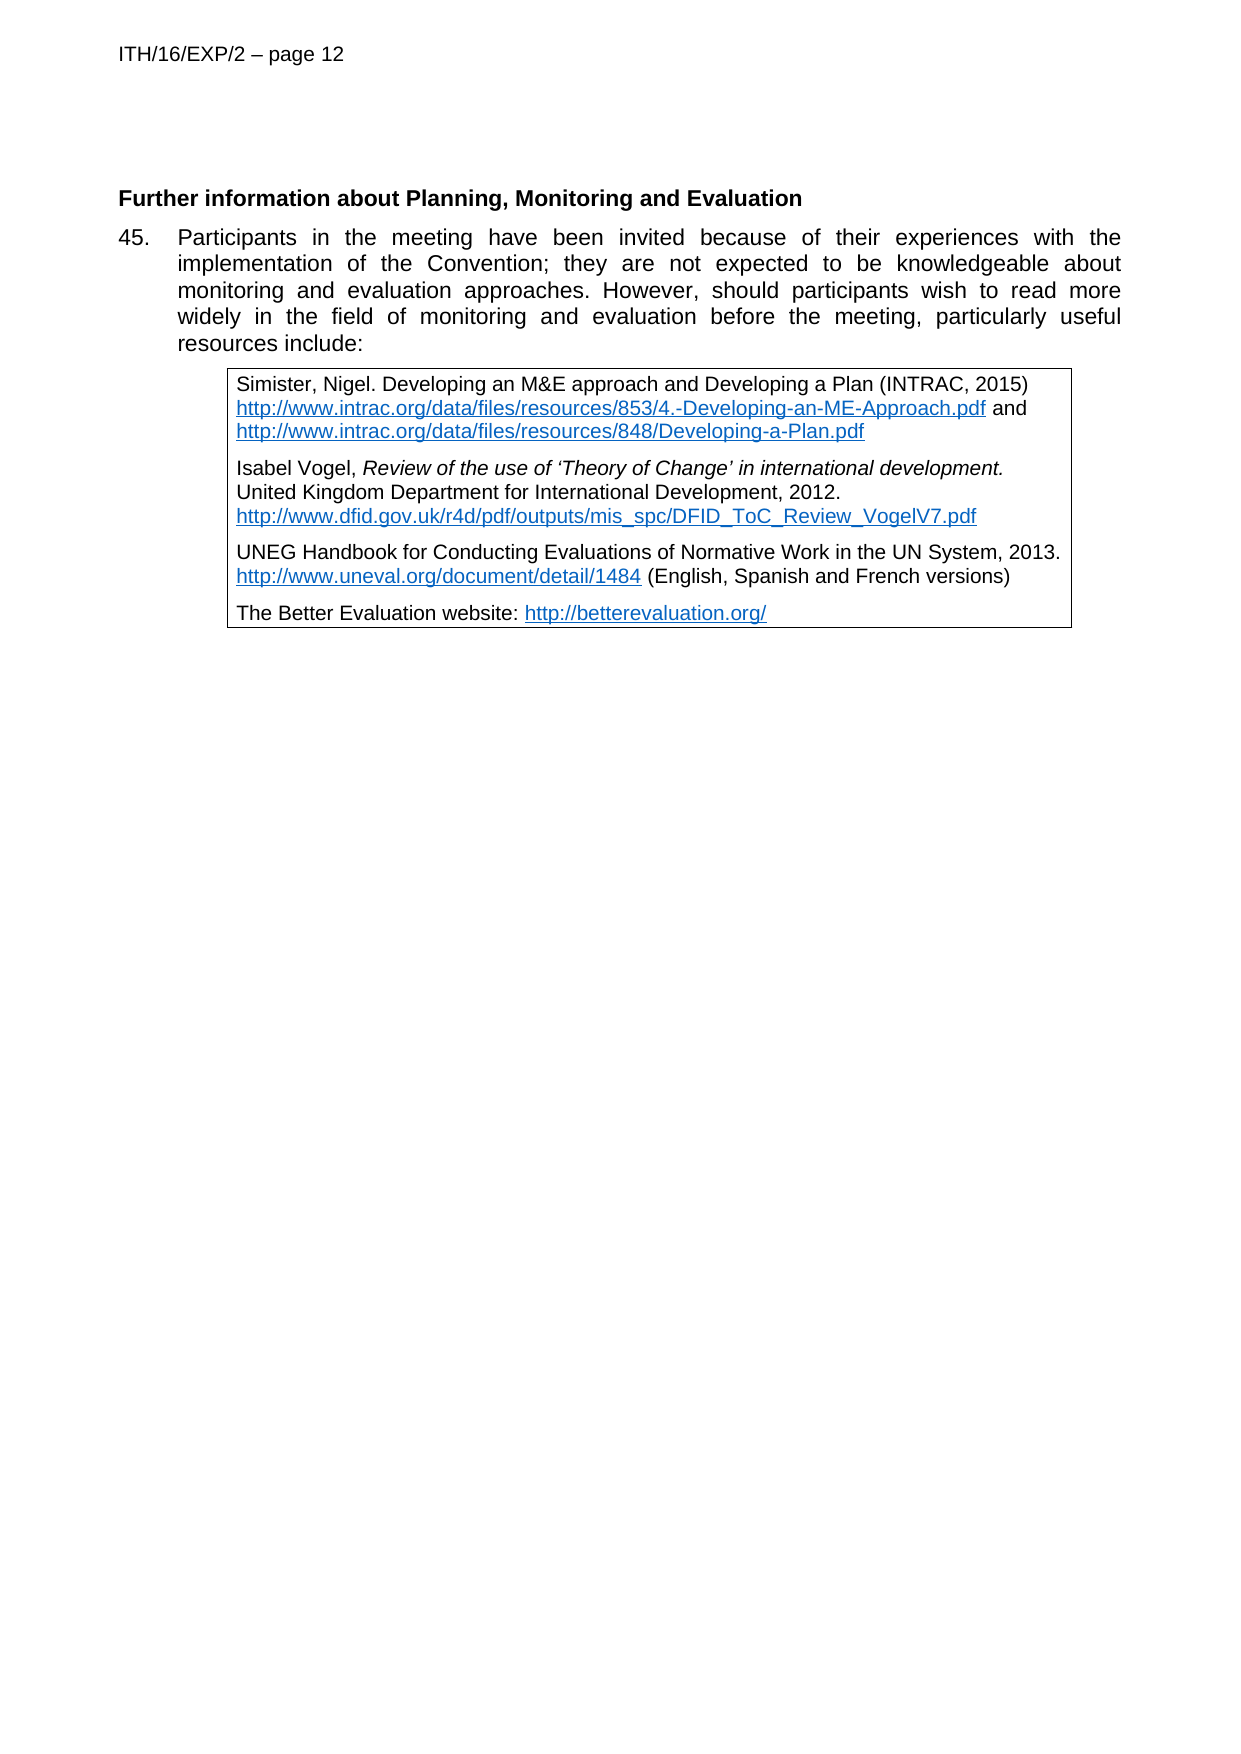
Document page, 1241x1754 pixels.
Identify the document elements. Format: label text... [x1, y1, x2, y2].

text Simister, Nigel. Developing an M&E approach and Developing a Plan (INTRAC, 2015) http://www.intrac.org/data/files/resources/853/4.-Developing-an-ME-Approach.pdf and http://www.intrac.org/data/files/resources/848/Developing-a-Plan.pdf [228, 369, 1071, 443]
text Participants in the meeting have been invited because of their experiences with the implementation of the Convention; they are not expected to be knowledgeable about monitoring and evaluation approaches. However, should participants wish to read more widely in the field of monitoring and evaluation before the meeting, particularly useful resources include: [118, 224, 1122, 356]
text Isabel Vogel, Review of the use of ‘Theory of Change’ in international development. United Kingdom Department for International Development, 2012. http://www.dfid.gov.uk/r4d/pdf/outputs/mis_spc/DFID_ToC_Review_VogelV7.pdf [228, 453, 1071, 528]
text UNEG Handbook for Conducting Evaluations of Normative Work in the UN System, 2013. http://www.uneval.org/document/detail/1484 (English, Spanish and French versions) [228, 537, 1071, 588]
text The Better Evaluation website: http://betterevaluation.org/ [228, 597, 1071, 627]
title Further information about Planning, Monitoring and Evaluation [118, 185, 1122, 212]
